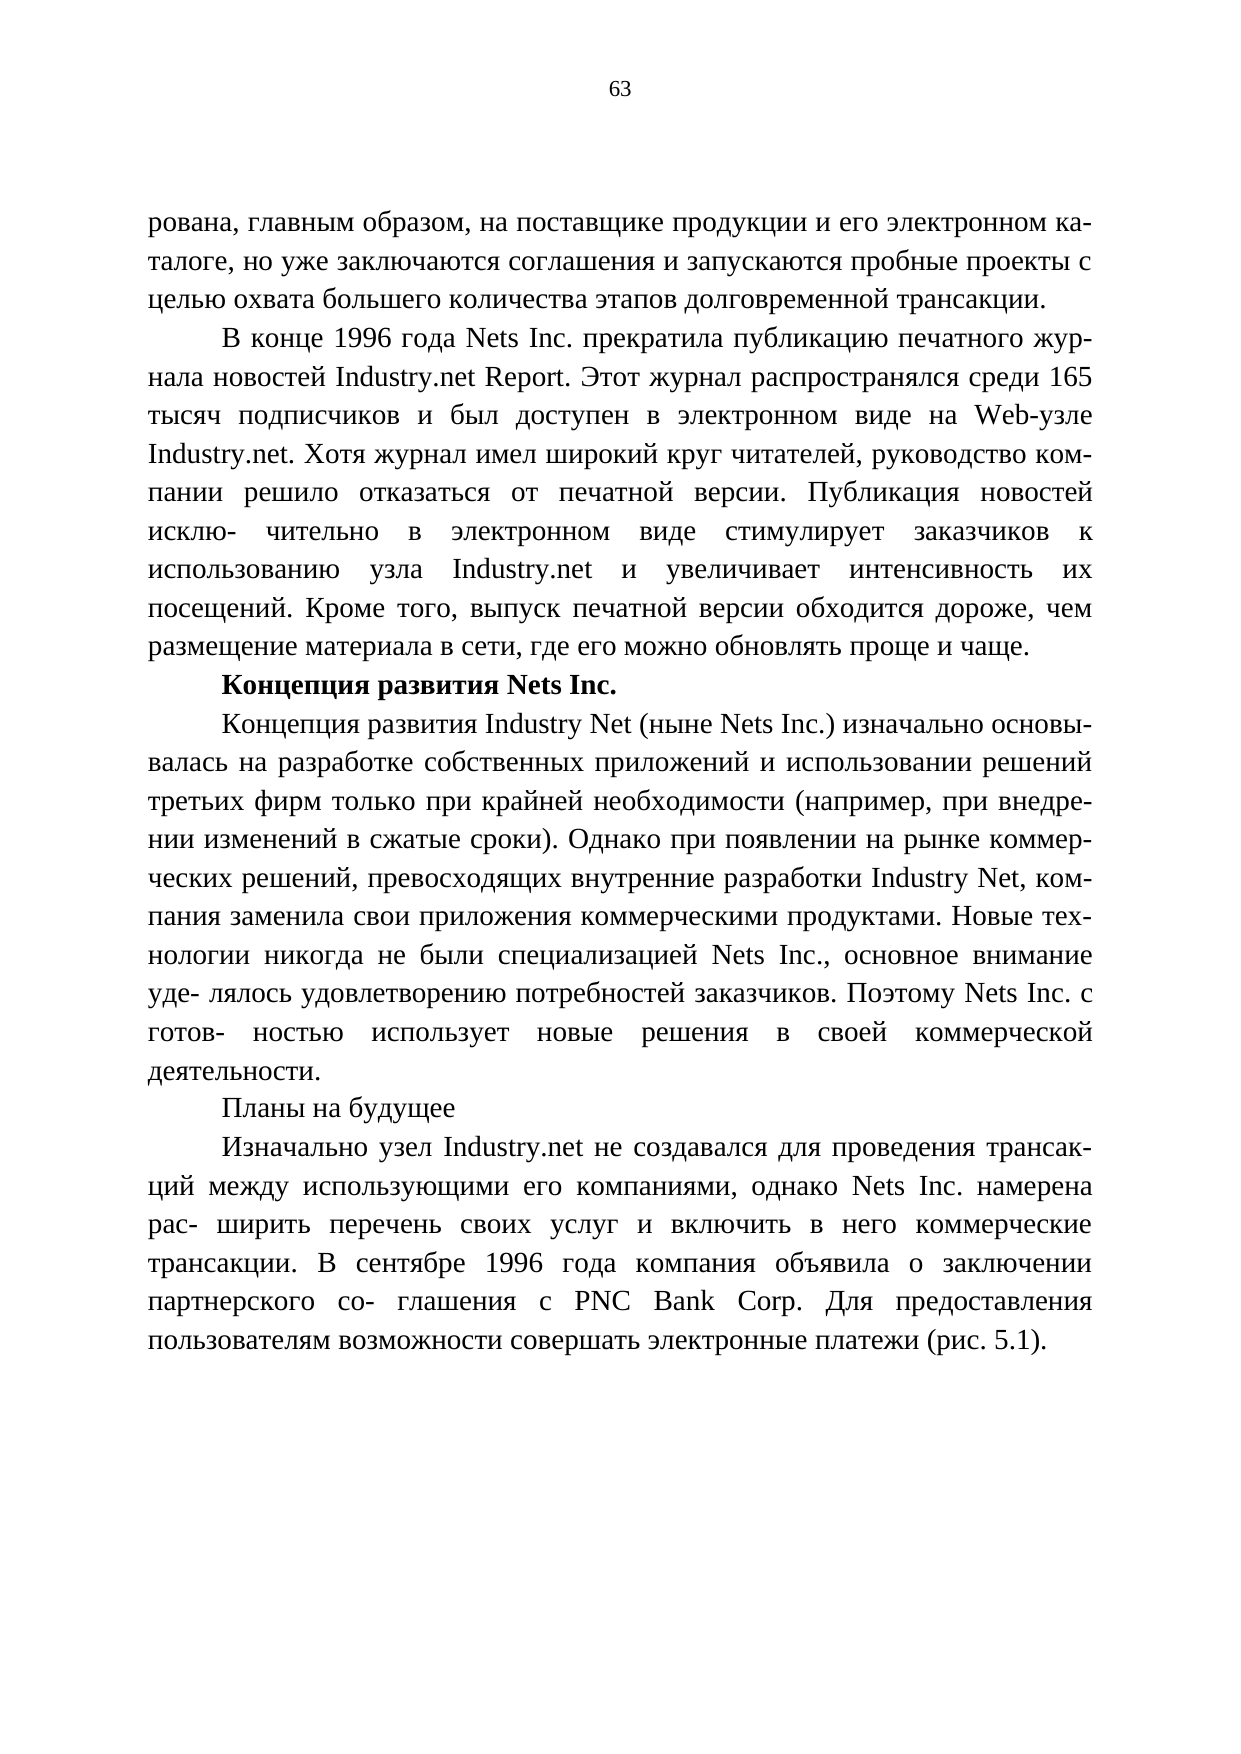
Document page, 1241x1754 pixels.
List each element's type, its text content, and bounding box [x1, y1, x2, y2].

subtitle Концепция развития Nets Inc. [221, 667, 1159, 701]
text В конце 1996 года Nets Inc. прекратила публикацию печатного жур- нала новостей Industry.net Report. Этот журнал распространялся среди 165 тысяч подписчиков и был доступен в электронном виде на Web-узле Industry.net. Хотя журнал имел широкий круг читателей, руководство ком- пании решило отказаться от печатной версии. Публикация новостей исклю- чительно в электронном виде стимулирует заказчиков к использованию узла Industry.net и увеличивает интенсивность их посещений. Кроме того, выпуск печатной версии обходится дороже, чем размещение материала в сети, где его можно обновлять проще и чаще. [148, 320, 1093, 662]
text Планы на будущее [221, 1091, 1159, 1124]
text Изначально узел Industry.net не создавался для проведения трансак- ций между использующими его компаниями, однако Nets Inc. намерена рас- ширить перечень своих услуг и включить в него коммерческие трансакции. В сентябре 1996 года компания объявила о заключении партнерского со- глашения с PNC Bank Corp. Для предоставления пользователям возможности совершать электронные платежи (рис. 5.1). [148, 1129, 1093, 1356]
text рована, главным образом, на поставщике продукции и его электронном ка- талоге, но уже заключаются соглашения и запускаются пробные проекты с целью охвата большего количества этапов долговременной трансакции. [148, 204, 1093, 315]
text Концепция развития Industry Net (ныне Nets Inc.) изначально основы- валась на разработке собственных приложений и использовании решений третьих фирм только при крайней необходимости (например, при внедре- нии изменений в сжатые сроки). Однако при появлении на рынке коммер- ческих решений, превосходящих внутренние разработки Industry Net, ком- пания заменила свои приложения коммерческими продуктами. Новые тех- нологии никогда не были специализацией Nets Inc., основное внимание уде- лялось удовлетворению потребностей заказчиков. Поэтому Nets Inc. с готов- ностью использует новые решения в своей коммерческой деятельности. [148, 706, 1093, 1086]
